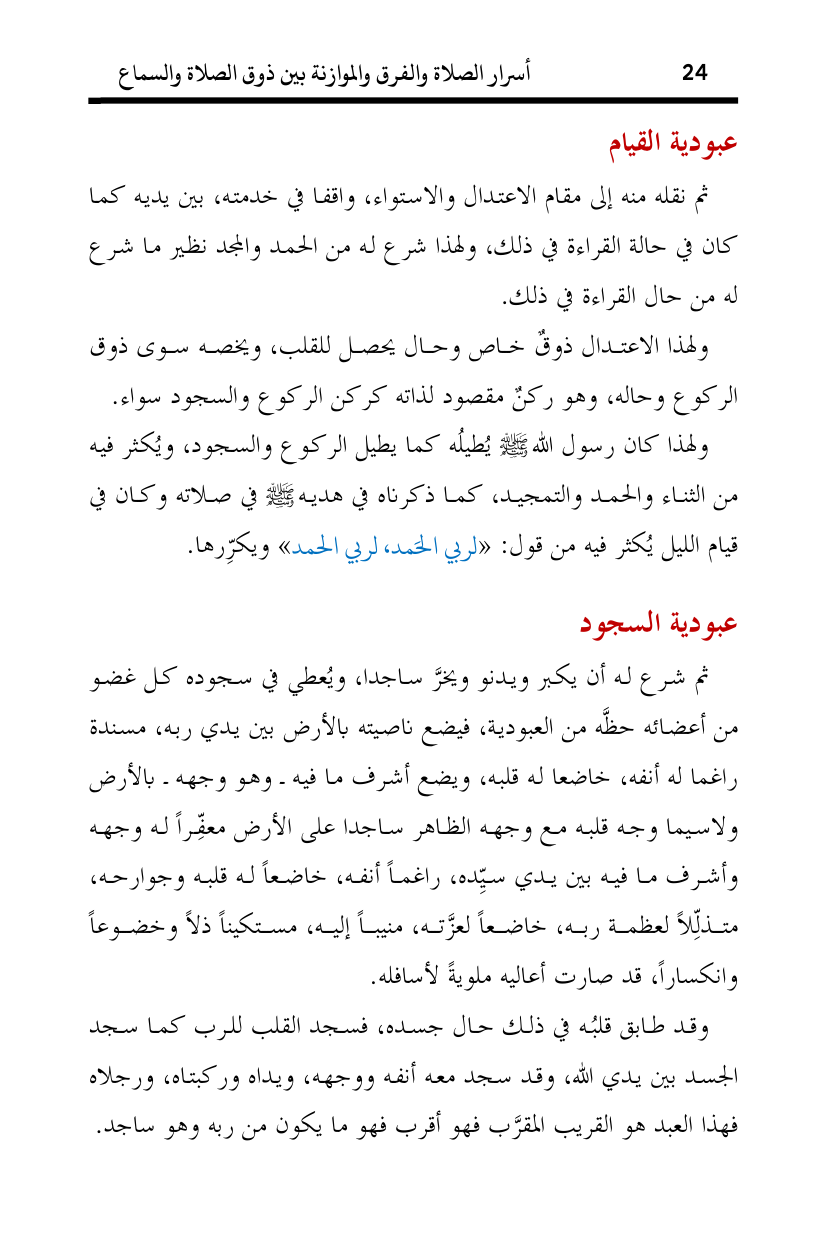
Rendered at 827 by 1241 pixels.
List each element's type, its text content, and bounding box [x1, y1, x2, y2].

text وقد طابق قلبُه في ذلك حال جسده، فسجد القلب للرب كما سجد الجسد بين يدي الله، وقد سجد معه أنفه ووجهه، ويداه وركبتاه، ورجلاه فهذا العبد هو القريب المقرَّب فهو أقرب فهو ما يكون من ربه وهو ساجد. [89, 1002, 738, 1151]
text ولهذا الاعتدال ذوقٌ خاص وحال يحصل للقلب، ويخصه سوى ذوق الركوع وحاله، وهو ركنٌ مقصود لذاته كركن الركوع والسجود سواء. [89, 322, 738, 422]
text عبودية السجود [89, 596, 738, 653]
text ولهذا كان رسول الله ج يُطيلُه كما يطيل الركوع والسجود، ويُكثر فيه من الثناء والحمد والتمجيد، كما ذكرناه في هديه ج في صلاته وكان في قيام الليل يُكثر فيه من قول: «لربي الحَمد، لربي الحمد» ويكرِّرها. [89, 422, 738, 571]
text عبودية القيام [89, 115, 738, 173]
text ثم نقله منه إلى مقام الاعتدال والاستواء، واقفا في خدمته، بين يديه كما كان في حالة القراءة في ذلك، ولهذا شرع له من الحمد والمجد نظير ما شرع له من حال القراءة في ذلك. [89, 173, 738, 322]
text ثم شرع له أن يكبر ويدنو ويخرَّ ساجدا، ويُعطي في سجوده كل غضو من أعضائه حظَّه من العبودية، فيضع ناصيته بالأرض بين يدي ربه، مسندة راغما له أنفه، خاضعا له قلبه، ويضع أشرف ما فيه ـ وهو وجهه ـ بالأرض ولاسيما وجه قلبه مع وجهه الظاهر ساجدا على الأرض معفِّراً له وجهه وأشرف ما فيه بين يدي سيِّده، راغماً أنفه، خاضعاً له قلبه وجوارحه، متذلِّلاً لعظمة ربه، خاضعاً لعزَّته، منيباً إليه، مستكيناً ذلاً وخضوعاً وانكساراً، قد صارت أعاليه ملويةً لأسافله. [89, 653, 738, 1002]
